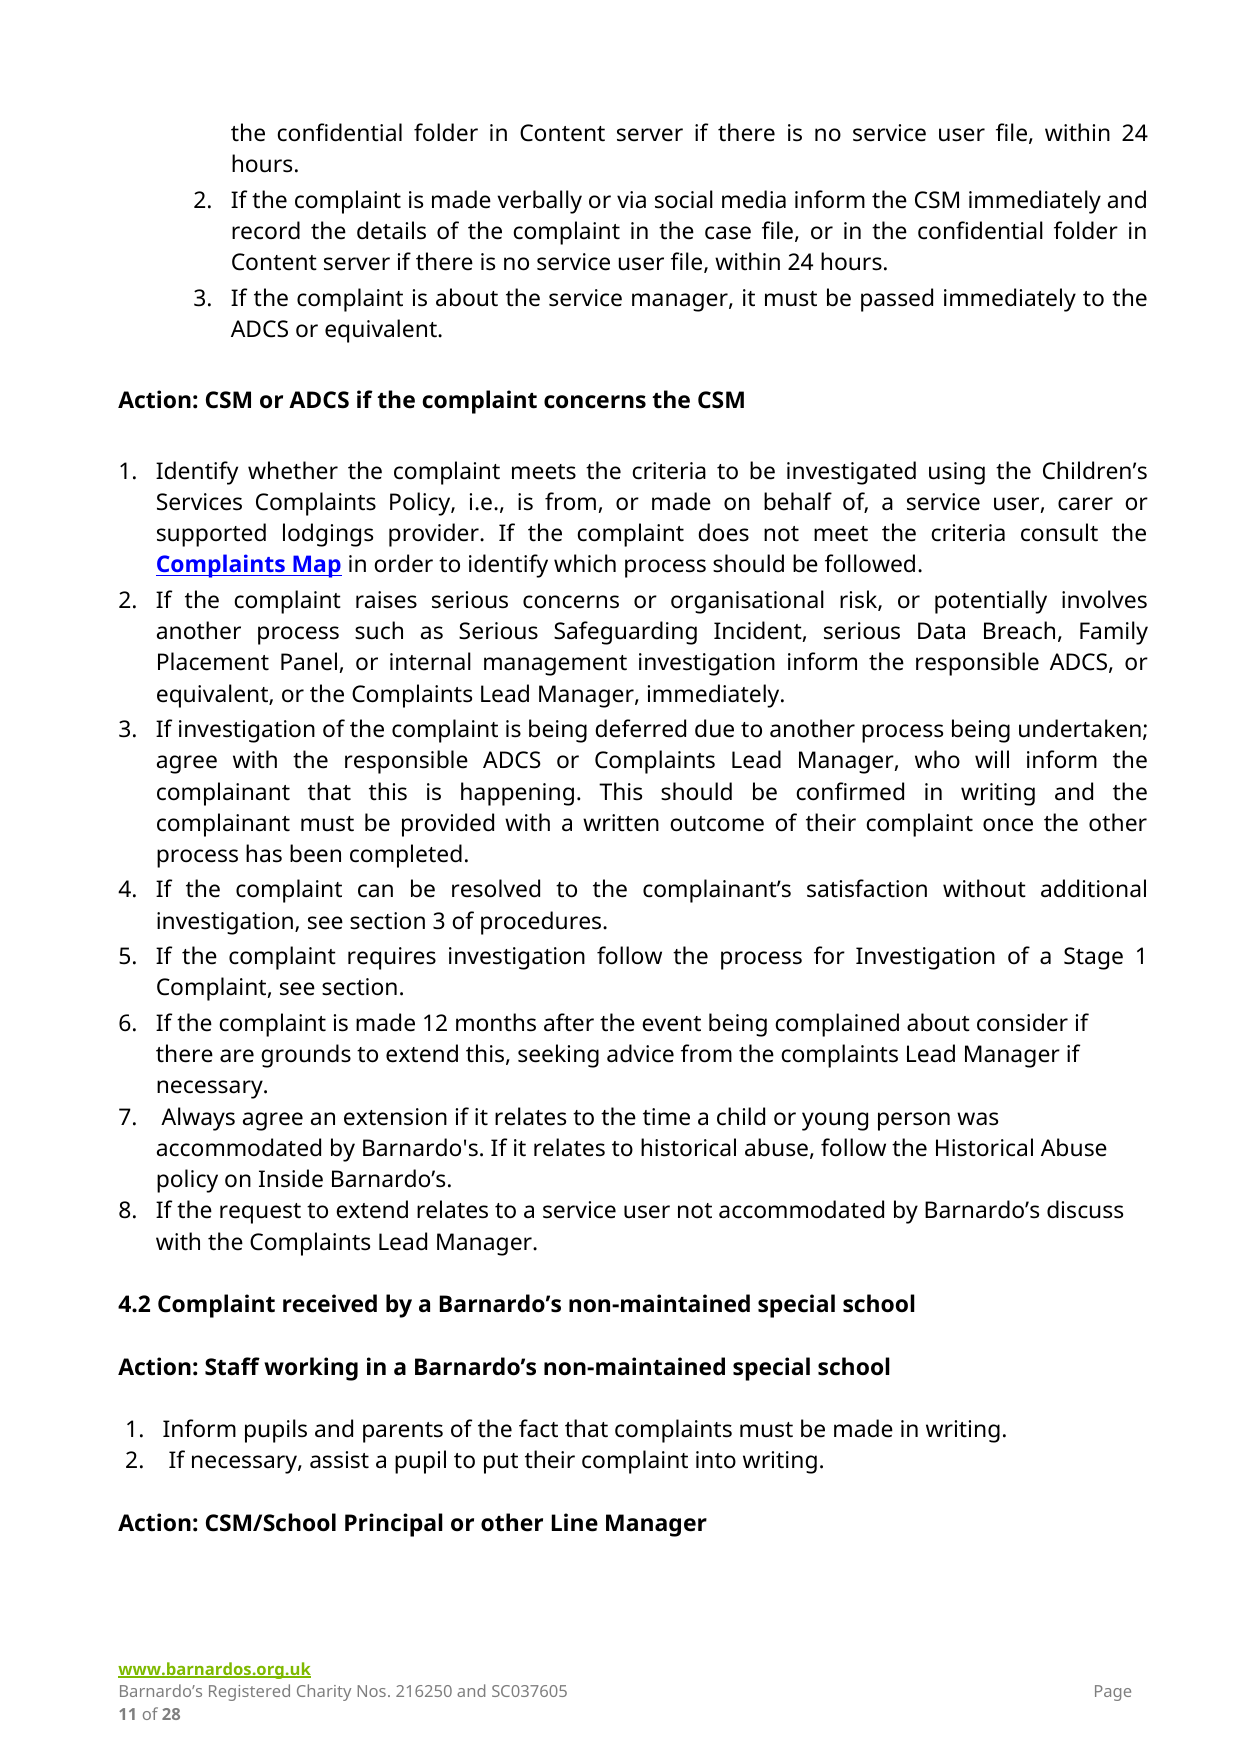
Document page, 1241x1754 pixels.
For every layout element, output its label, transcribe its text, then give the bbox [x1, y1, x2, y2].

list Inform pupils and parents of the fact that complaints must be made in writing. [125, 1413, 1149, 1444]
list If the complaint raises serious concerns or organisational risk, or potentially involves another process such as Serious Safeguarding Incident, serious Data Breach, Family Placement Panel, or internal management investigation inform the responsible ADCS, or equivalent, or the Complaints Lead Manager, immediately. [118, 584, 1149, 709]
text Action: CSM or ADCS if the complaint concerns the CSM [118, 384, 1149, 415]
text Action: Staff working in a Barnardo’s non-maintained special school [118, 1350, 1149, 1382]
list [193, 117, 1149, 179]
list If the complaint can be resolved to the complainant’s satisfaction without additional investigation, see section 3 of procedures. [118, 873, 1149, 936]
list If necessary, assist a pupil to put their complaint into writing. [125, 1444, 1149, 1475]
list If the complaint is made 12 months after the event being complained about consider if there are grounds to extend this, seeking advice from the complaints Lead Manager if necessary. [118, 1007, 1149, 1100]
list If the request to extend relates to a service user not accommodated by Barnardo’s discuss with the Complaints Lead Manager. [118, 1194, 1149, 1257]
list If investigation of the complaint is being deferred due to another process being undertaken; agree with the responsible ADCS or Complaints Lead Manager, who will inform the complainant that this is happening. This should be confirmed in writing and the complainant must be provided with a written outcome of their complaint once the other process has been completed. [118, 713, 1149, 869]
text Action: CSM/School Principal or other Line Manager [118, 1507, 1149, 1538]
subtitle 4.2 Complaint received by a Barnardo’s non-maintained special school [118, 1288, 1149, 1319]
list Identify whether the complaint meets the criteria to be investigated using the Children’s Services Complaints Policy, i.e., is from, or made on behalf of, a service user, carer or supported lodgings provider. If the complaint does not meet the criteria consult the Complaints Map in order to identify which process should be followed. [118, 454, 1149, 579]
list If the complaint is made verbally or via social media inform the CSM immediately and record the details of the complaint in the case file, or in the confidential folder in Content server if there is no service user file, within 24 hours. [193, 184, 1149, 277]
list Always agree an extension if it relates to the time a child or young person was accommodated by Barnardo's. If it relates to historical abuse, follow the Historical Abuse policy on Inside Barnardo’s. [118, 1100, 1149, 1194]
list If the complaint requires investigation follow the process for Investigation of a Stage 1 Complaint, see section. [118, 940, 1149, 1002]
list If the complaint is about the service manager, it must be passed immediately to the ADCS or equivalent. [193, 282, 1149, 344]
